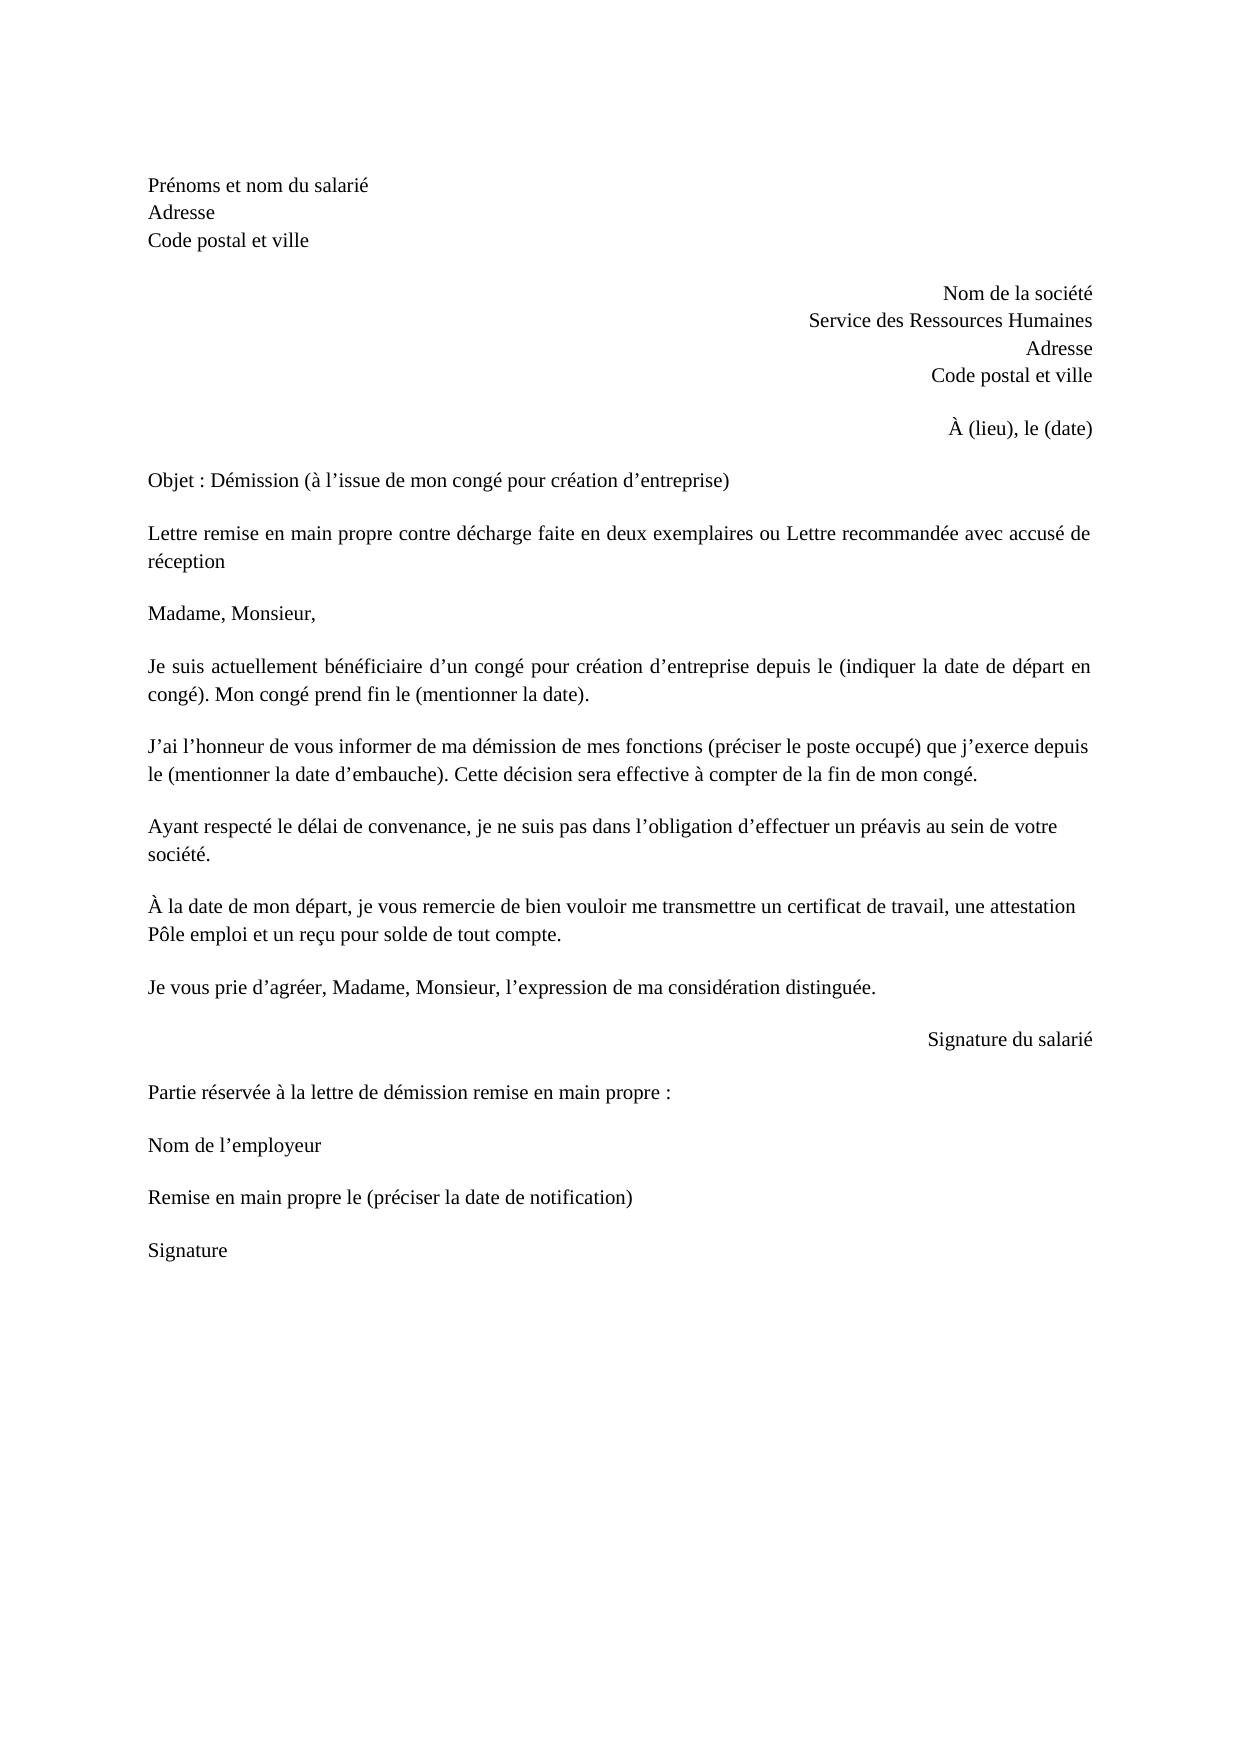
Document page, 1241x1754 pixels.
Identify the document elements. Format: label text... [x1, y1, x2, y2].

text Signature du salarié [148, 1027, 1093, 1051]
text Je suis actuellement bénéficiaire d’un congé pour création d’entreprise depuis le (indiquer la date de départ en congé). Mon congé prend fin le (mentionner la date). [148, 654, 1093, 706]
text Adresse [148, 336, 1093, 360]
text Remise en main propre le (préciser la date de notification) [148, 1185, 1093, 1209]
text Partie réservée à la lettre de démission remise en main propre : [148, 1080, 1093, 1104]
text Code postal et ville [148, 228, 1093, 252]
text Objet : Démission (à l’issue de mon congé pour création d’entreprise) [148, 468, 1093, 492]
text Code postal et ville [148, 363, 1093, 387]
text Prénoms et nom du salarié [148, 173, 1093, 197]
text À la date de mon départ, je vous remercie de bien vouloir me transmettre un certificat de travail, une attestation Pôle emploi et un reçu pour solde de tout compte. [148, 894, 1093, 946]
text Madame, Monsieur, [148, 601, 1093, 625]
text Lettre remise en main propre contre décharge faite en deux exemplaires ou Lettre recommandée avec accusé de réception [148, 521, 1093, 573]
text Nom de la société [148, 280, 1093, 304]
text À (lieu), le (date) [148, 416, 1093, 440]
text Adresse [148, 200, 1093, 224]
text Je vous prie d’agréer, Madame, Monsieur, l’expression de ma considération distinguée. [148, 975, 1093, 999]
text Signature [148, 1238, 1093, 1262]
text J’ai l’honneur de vous informer de ma démission de mes fonctions (préciser le poste occupé) que j’exerce depuis le (mentionner la date d’embauche). Cette décision sera effective à compter de la fin de mon congé. [148, 734, 1093, 786]
text Ayant respecté le délai de convenance, je ne suis pas dans l’obligation d’effectuer un préavis au sein de votre société. [148, 814, 1093, 866]
text Nom de l’employeur [148, 1132, 1093, 1157]
text Service des Ressources Humaines [148, 308, 1093, 332]
